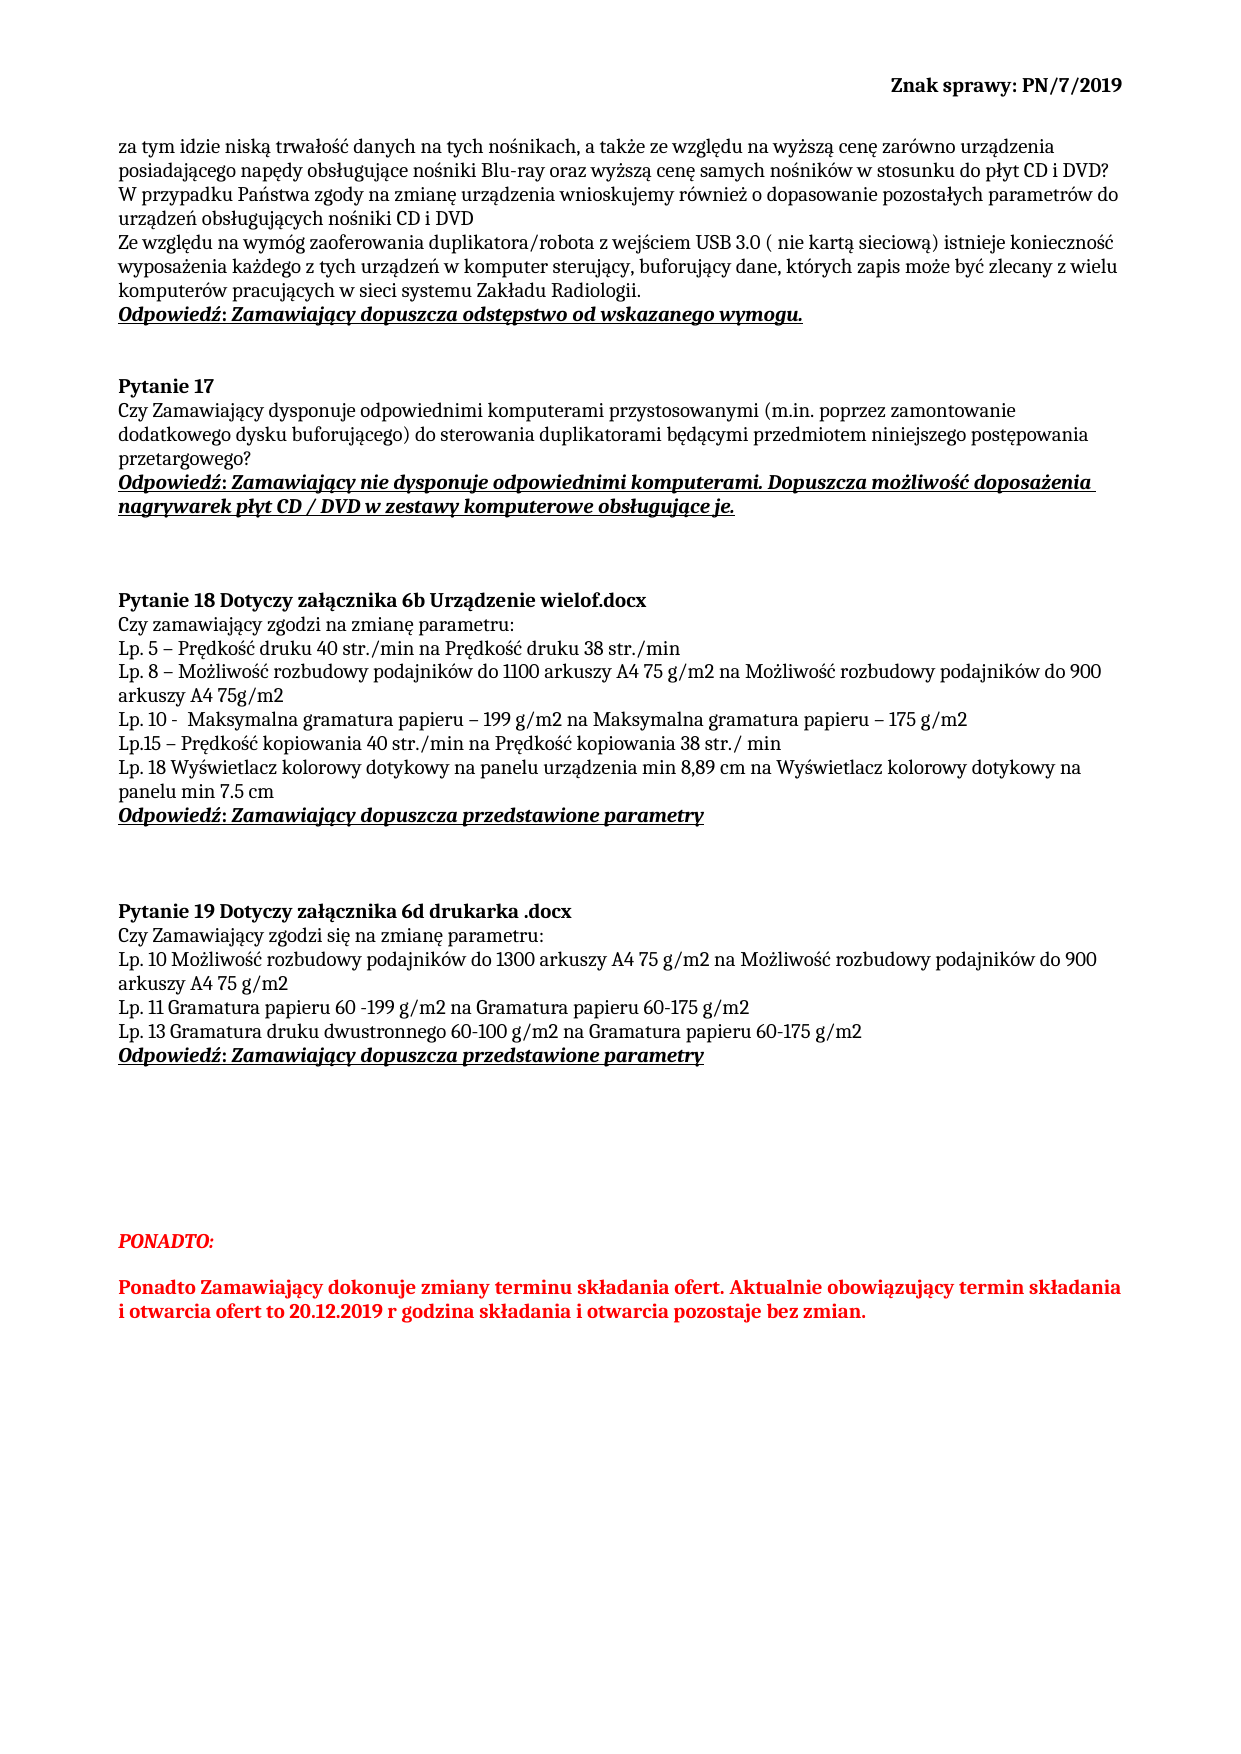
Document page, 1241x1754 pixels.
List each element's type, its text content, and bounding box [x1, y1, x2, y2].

text Lp.15 – Prędkość kopiowania 40 str./min na Prędkość kopiowania 38 str./ min [118, 732, 1122, 756]
text Ponadto Zamawiający dokonuje zmiany terminu składania ofert. Aktualnie obowiązujący termin składania i otwarcia ofert to 20.12.2019 r godzina składania i otwarcia pozostaje bez zmian. [118, 1276, 1122, 1323]
text Czy Zamawiający zgodzi się na zmianę parametru: [118, 924, 1122, 948]
text Pytanie 18 Dotyczy załącznika 6b Urządzenie wielof.docx [118, 588, 1122, 612]
text Lp. 18 Wyświetlacz kolorowy dotykowy na panelu urządzenia min 8,89 cm na Wyświetlacz kolorowy dotykowy na panelu min 7.5 cm [118, 756, 1122, 804]
text Odpowiedź: Zamawiający dopuszcza przedstawione parametry [118, 1043, 1122, 1067]
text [118, 135, 1122, 183]
text Odpowiedź: Zamawiający nie dysponuje odpowiednimi komputerami. Dopuszcza możliwość doposażenia nagrywarek płyt CD / DVD w zestawy komputerowe obsługujące je. [118, 470, 1122, 518]
text Czy zamawiający zgodzi na zmianę parametru: [118, 612, 1122, 636]
text W przypadku Państwa zgody na zmianę urządzenia wnioskujemy również o dopasowanie pozostałych parametrów do urządzeń obsługujących nośniki CD i DVD [118, 183, 1122, 231]
text Lp. 8 – Możliwość rozbudowy podajników do 1100 arkuszy A4 75 g/m2 na Możliwość rozbudowy podajników do 900 arkuszy A4 75g/m2 [118, 660, 1122, 708]
text Odpowiedź: Zamawiający dopuszcza przedstawione parametry [118, 804, 1122, 828]
text Ze względu na wymóg zaoferowania duplikatora/robota z wejściem USB 3.0 ( nie kartą sieciową) istnieje konieczność wyposażenia każdego z tych urządzeń w komputer sterujący, buforujący dane, których zapis może być zlecany z wielu komputerów pracujących w sieci systemu Zakładu Radiologii. [118, 231, 1122, 303]
text Lp. 10 - Maksymalna gramatura papieru – 199 g/m2 na Maksymalna gramatura papieru – 175 g/m2 [118, 708, 1122, 732]
text Odpowiedź: Zamawiający dopuszcza odstępstwo od wskazanego wymogu. [118, 303, 1122, 327]
text Lp. 5 – Prędkość druku 40 str./min na Prędkość druku 38 str./min [118, 636, 1122, 660]
text PONADTO: [118, 1229, 1122, 1253]
text Lp. 13 Gramatura druku dwustronnego 60-100 g/m2 na Gramatura papieru 60-175 g/m2 [118, 1019, 1122, 1043]
text Lp. 11 Gramatura papieru 60 -199 g/m2 na Gramatura papieru 60-175 g/m2 [118, 996, 1122, 1019]
text Pytanie 19 Dotyczy załącznika 6d drukarka .docx [118, 900, 1122, 924]
text Lp. 10 Możliwość rozbudowy podajników do 1300 arkuszy A4 75 g/m2 na Możliwość rozbudowy podajników do 900 arkuszy A4 75 g/m2 [118, 948, 1122, 996]
text Czy Zamawiający dysponuje odpowiednimi komputerami przystosowanymi (m.in. poprzez zamontowanie dodatkowego dysku buforującego) do sterowania duplikatorami będącymi przedmiotem niniejszego postępowania przetargowego? [118, 398, 1122, 470]
text Pytanie 17 [118, 374, 1122, 398]
